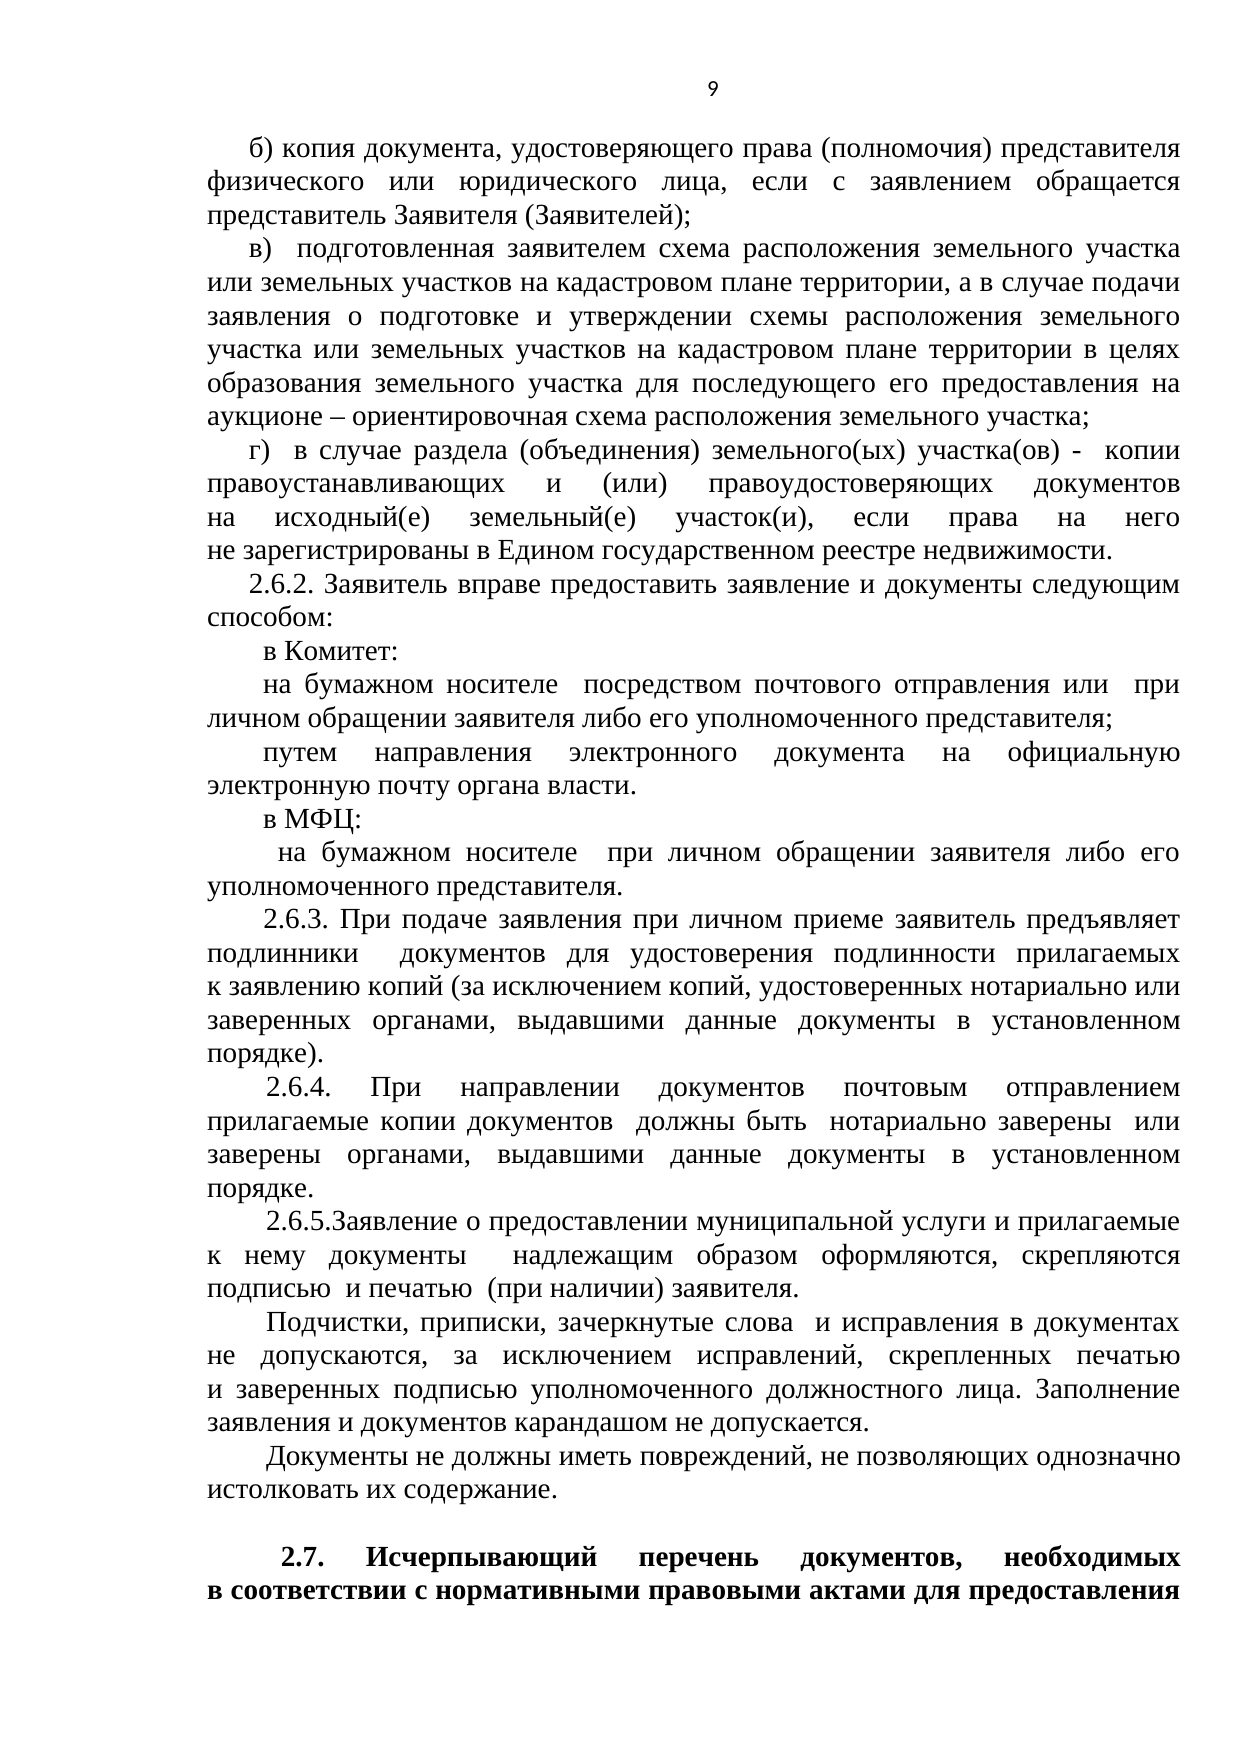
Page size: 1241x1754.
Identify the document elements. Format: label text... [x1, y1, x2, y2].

text г) в случае раздела (объединения) земельного(ых) участка(ов) - копии правоустанавливающих и (или) правоудостоверяющих документов на исходный(е) земельный(е) участок(и), если права на него не зарегистрированы в Едином государственном реестре недвижимости. [207, 432, 1181, 566]
text 2.6.5.Заявление о предоставлении муниципальной услуги и прилагаемые к нему документы надлежащим образом оформляются, скрепляются подписью и печатью (при наличии) заявителя. [207, 1203, 1181, 1304]
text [207, 1539, 1181, 1606]
text 2.6.3. При подаче заявления при личном приеме заявитель предъявляет подлинники документов для удостоверения подлинности прилагаемых к заявлению копий (за исключением копий, удостоверенных нотариально или заверенных органами, выдавшими данные документы в установленном порядке). [207, 901, 1181, 1069]
text на бумажном носителе посредством почтового отправления или при личном обращении заявителя либо его уполномоченного представителя; [207, 667, 1181, 734]
text 2.6.2. Заявитель вправе предоставить заявление и документы следующим способом: [207, 566, 1181, 633]
text на бумажном носителе при личном обращении заявителя либо его уполномоченного представителя. [207, 834, 1181, 901]
text Документы не должны иметь повреждений, не позволяющих однозначно истолковать их содержание. [207, 1438, 1181, 1505]
text в Комитет: [207, 633, 1181, 667]
text путем направления электронного документа на официальную электронную почту органа власти. [207, 734, 1181, 801]
text в МФЦ: [207, 801, 1181, 834]
text 2.6.4. При направлении документов почтовым отправлением прилагаемые копии документов должны быть нотариально заверены или заверены органами, выдавшими данные документы в установленном порядке. [207, 1069, 1181, 1203]
text в) подготовленная заявителем схема расположения земельного участка или земельных участков на кадастровом плане территории, а в случае подачи заявления о подготовке и утверждении схемы расположения земельного участка или земельных участков на кадастровом плане территории в целях образования земельного участка для последующего его предоставления на аукционе – ориентировочная схема расположения земельного участка; [207, 231, 1181, 432]
text б) копия документа, удостоверяющего права (полномочия) представителя физического или юридического лица, если с заявлением обращается представитель Заявителя (Заявителей); [207, 130, 1181, 231]
text Подчистки, приписки, зачеркнутые слова и исправления в документах не допускаются, за исключением исправлений, скрепленных печатью и заверенных подписью уполномоченного должностного лица. Заполнение заявления и документов карандашом не допускается. [207, 1304, 1181, 1438]
